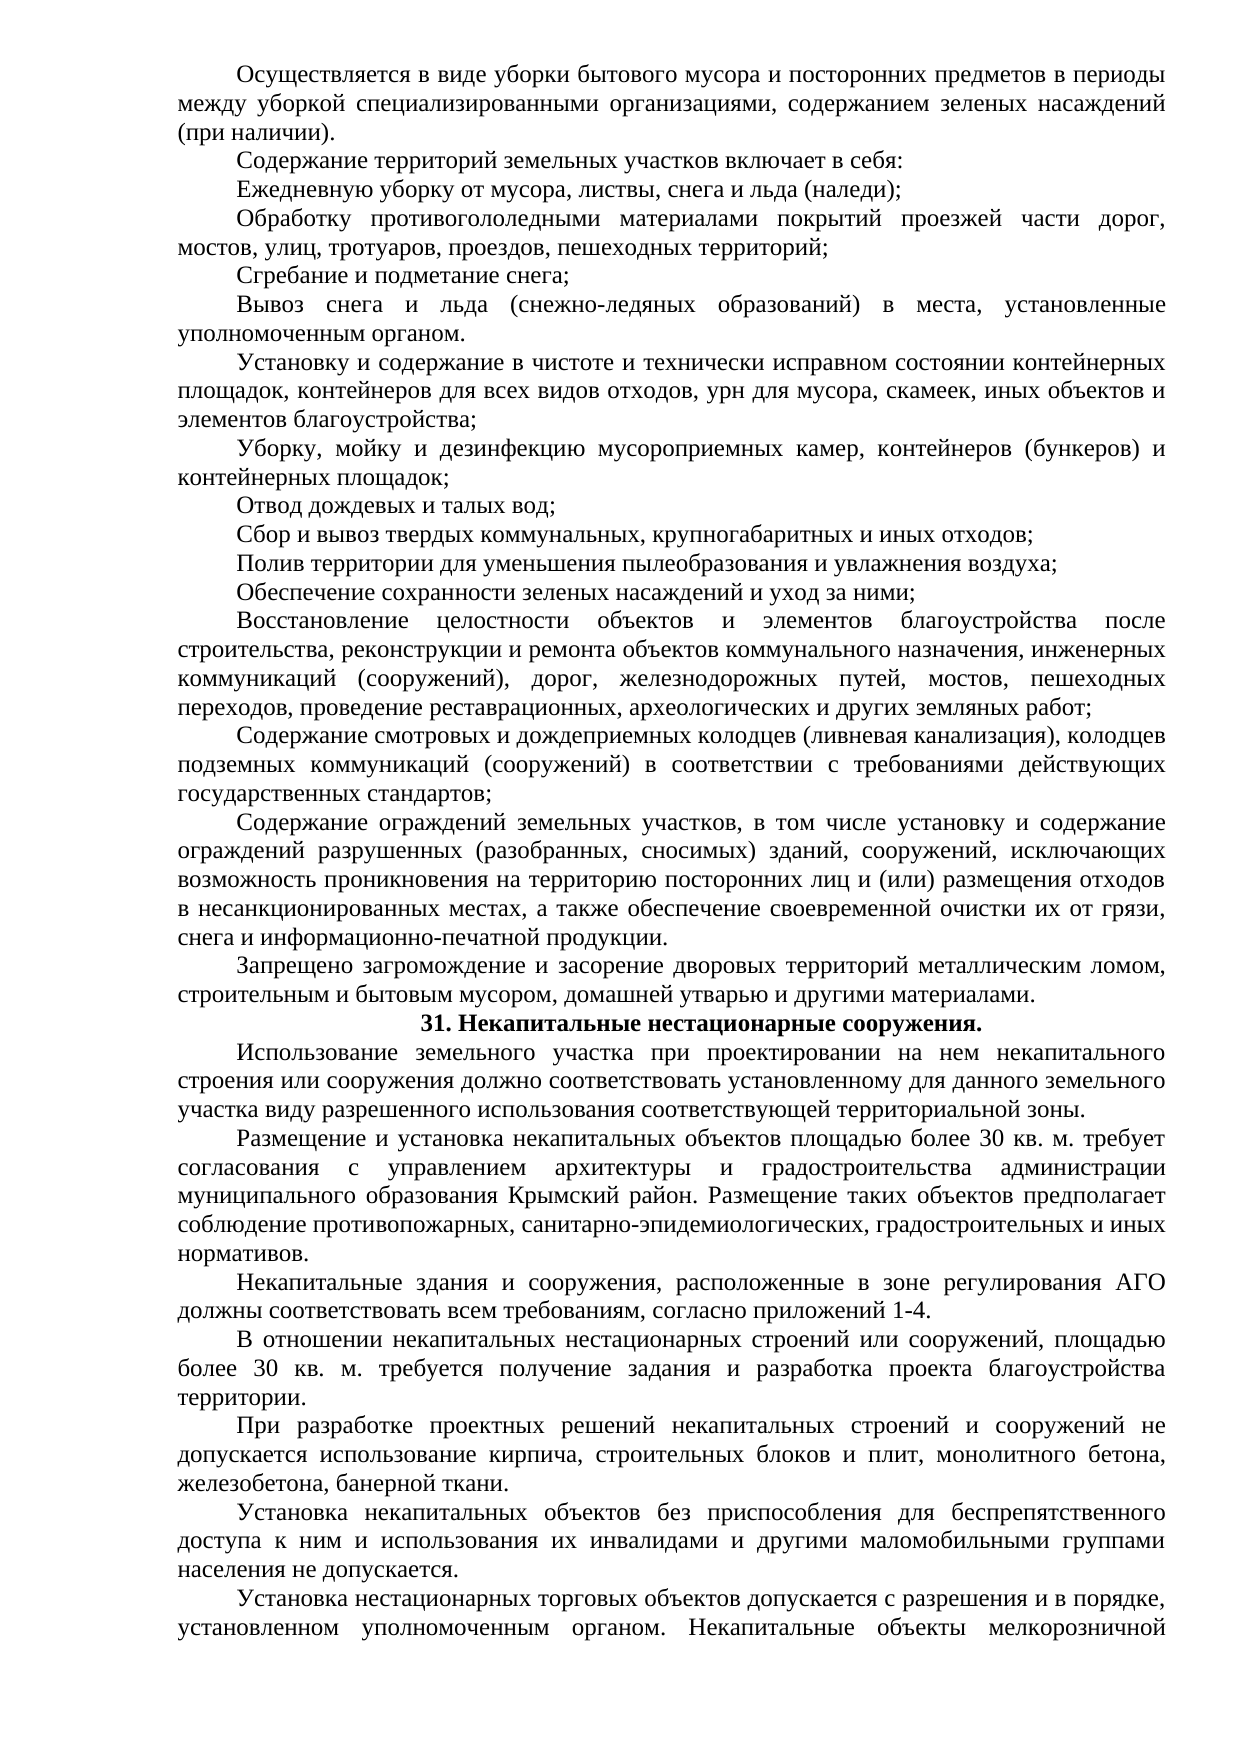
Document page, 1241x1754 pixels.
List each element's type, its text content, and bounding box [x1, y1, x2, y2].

text Обработку противогололедными материалами покрытий проезжей части дорог, мостов, улиц, тротуаров, проездов, пешеходных территорий; [177, 203, 1167, 260]
text Запрещено загромождение и засорение дворовых территорий металлическим ломом, строительным и бытовым мусором, домашней утварью и другими материалами. [177, 950, 1167, 1008]
text Содержание смотровых и дождеприемных колодцев (ливневая канализация), колодцев подземных коммуникаций (сооружений) в соответствии с требованиями действующих государственных стандартов; [177, 720, 1167, 807]
text Содержание территорий земельных участков включает в себя: [177, 145, 1167, 174]
text Обеспечение сохранности зеленых насаждений и уход за ними; [177, 577, 1167, 605]
text Содержание ограждений земельных участков, в том числе установку и содержание ограждений разрушенных (разобранных, сносимых) зданий, сооружений, исключающих возможность проникновения на территорию посторонних лиц и (или) размещения отходов в несанкционированных местах, а также обеспечение своевременной очистки их от грязи, снега и информационно-печатной продукции. [177, 807, 1167, 950]
text Сгребание и подметание снега; [177, 260, 1167, 289]
text Размещение и установка некапитальных объектов площадью более 30 кв. м. требует согласования с управлением архитектуры и градостроительства администрации муниципального образования Крымский район. Размещение таких объектов предполагает соблюдение противопожарных, санитарно-эпидемиологических, градостроительных и иных нормативов. [177, 1123, 1167, 1267]
text Осуществляется в виде уборки бытового мусора и посторонних предметов в периоды между уборкой специализированными организациями, содержанием зеленых насаждений (при наличии). [177, 59, 1167, 145]
text Установка некапитальных объектов без приспособления для беспрепятственного доступа к ним и использования их инвалидами и другими маломобильными группами населения не допускается. [177, 1497, 1167, 1583]
text Сбор и вывоз твердых коммунальных, крупногабаритных и иных отходов; [177, 519, 1167, 548]
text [177, 1583, 1167, 1640]
text Полив территории для уменьшения пылеобразования и увлажнения воздуха; [177, 548, 1167, 577]
text Использование земельного участка при проектировании на нем некапитального строения или сооружения должно соответствовать установленному для данного земельного участка виду разрешенного использования соответствующей территориальной зоны. [177, 1037, 1167, 1123]
text В отношении некапитальных нестационарных строений или сооружений, площадью более 30 кв. м. требуется получение задания и разработка проекта благоустройства территории. [177, 1324, 1167, 1410]
text 31. Некапитальные нестационарные сооружения. [177, 1008, 1167, 1037]
text Установку и содержание в чистоте и технически исправном состоянии контейнерных площадок, контейнеров для всех видов отходов, урн для мусора, скамеек, иных объектов и элементов благоустройства; [177, 347, 1167, 433]
text Уборку, мойку и дезинфекцию мусороприемных камер, контейнеров (бункеров) и контейнерных площадок; [177, 433, 1167, 490]
text Вывоз снега и льда (снежно-ледяных образований) в места, установленные уполномоченным органом. [177, 289, 1167, 347]
text Отвод дождевых и талых вод; [177, 490, 1167, 519]
text Восстановление целостности объектов и элементов благоустройства после строительства, реконструкции и ремонта объектов коммунального назначения, инженерных коммуникаций (сооружений), дорог, железнодорожных путей, мостов, пешеходных переходов, проведение реставрационных, археологических и других земляных работ; [177, 605, 1167, 720]
text Ежедневную уборку от мусора, листвы, снега и льда (наледи); [177, 174, 1167, 203]
text Некапитальные здания и сооружения, расположенные в зоне регулирования АГО должны соответствовать всем требованиям, согласно приложений 1-4. [177, 1267, 1167, 1324]
text При разработке проектных решений некапитальных строений и сооружений не допускается использование кирпича, строительных блоков и плит, монолитного бетона, железобетона, банерной ткани. [177, 1410, 1167, 1497]
